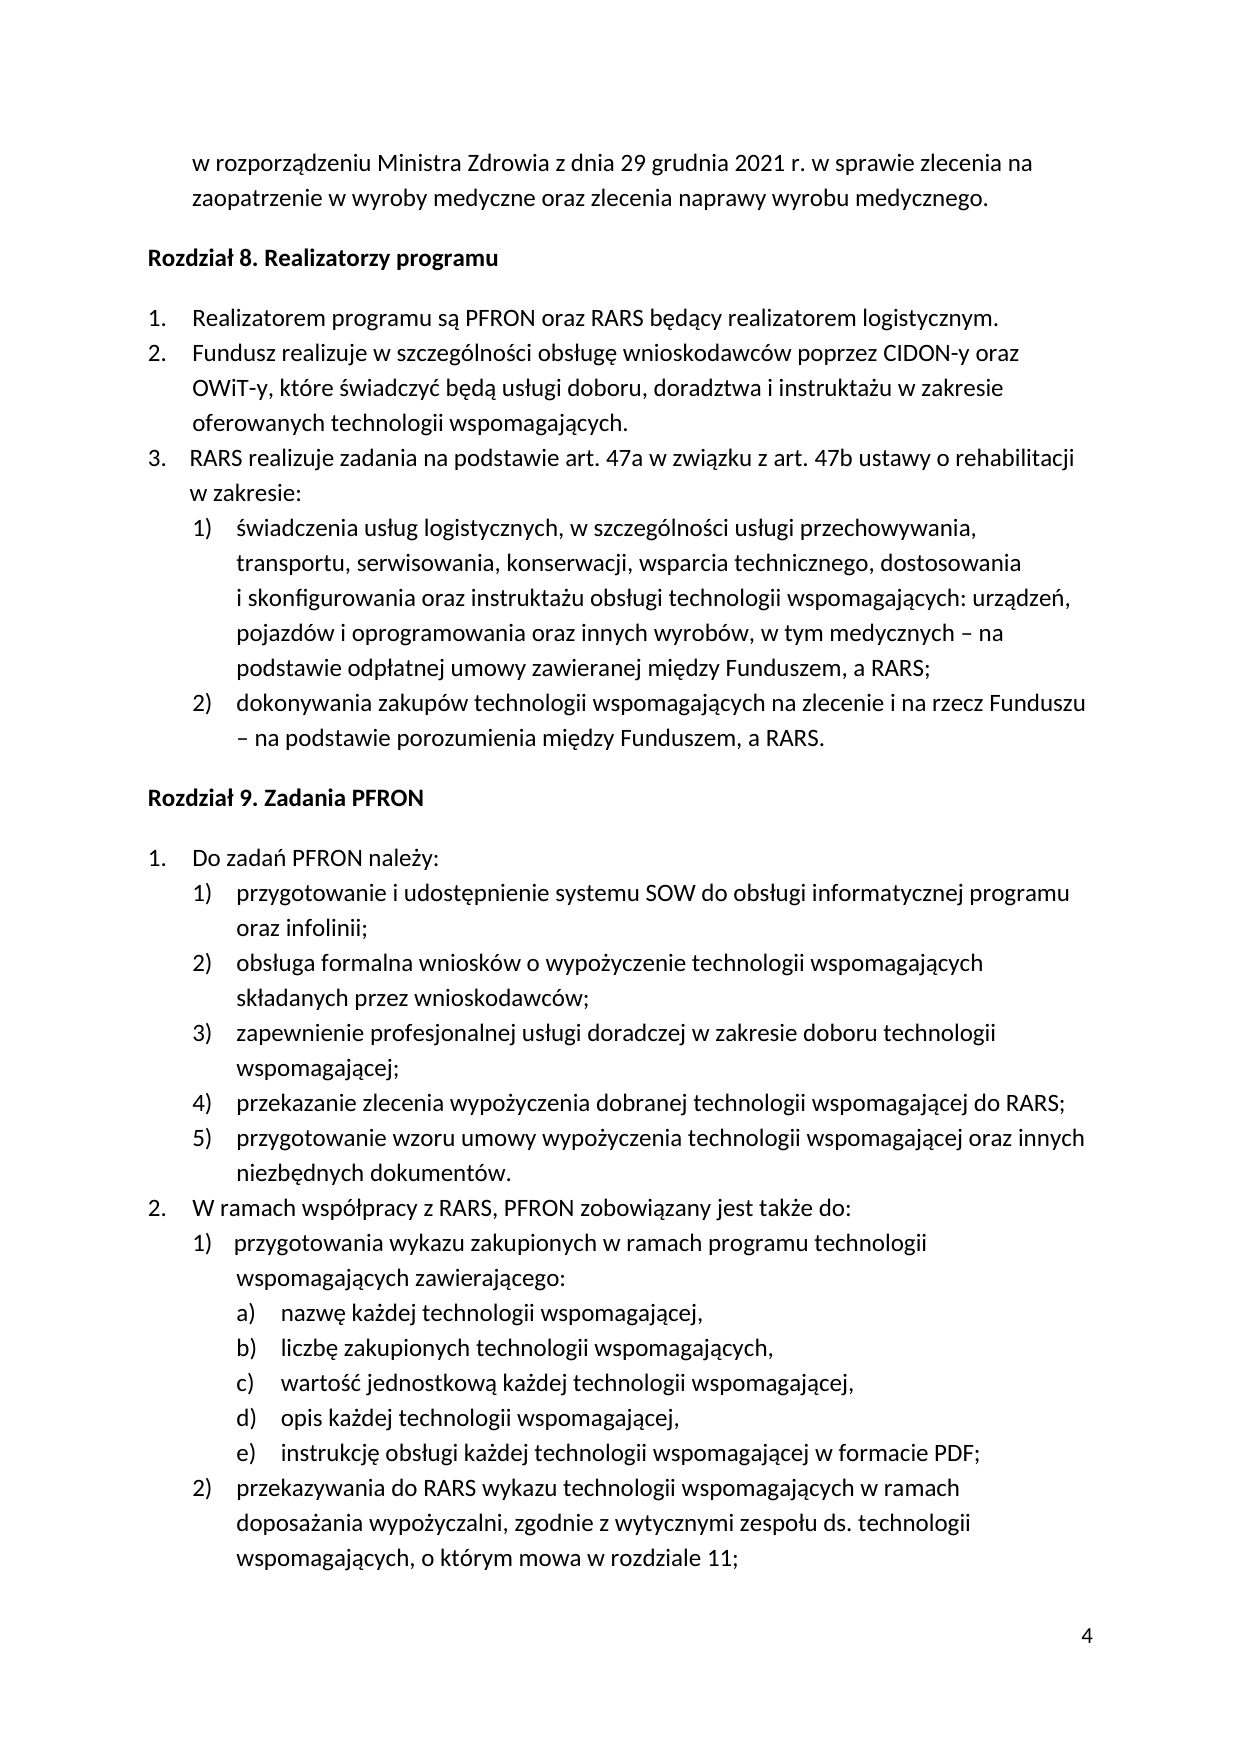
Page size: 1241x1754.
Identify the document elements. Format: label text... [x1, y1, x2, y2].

list Do zadań PFRON należy: [148, 843, 1092, 873]
list dokonywania zakupów technologii wspomagających na zlecenie i na rzecz Funduszu – na podstawie porozumienia między Funduszem, a RARS. [192, 688, 1092, 753]
list przekazanie zlecenia wypożyczenia dobranej technologii wspomagającej do RARS; [192, 1088, 1092, 1118]
list świadczenia usług logistycznych, w szczególności usługi przechowywania, transportu, serwisowania, konserwacji, wsparcia technicznego, dostosowania i skonfigurowania oraz instruktażu obsługi technologii wspomagających: urządzeń, pojazdów i oprogramowania oraz innych wyrobów, w tym medycznych – na podstawie odpłatnej umowy zawieranej między Funduszem, a RARS; [192, 513, 1092, 683]
list zapewnienie profesjonalnej usługi doradczej w zakresie doboru technologii wspomagającej; [192, 1018, 1092, 1083]
list opis każdej technologii wspomagającej, [236, 1403, 1092, 1433]
list przygotowanie i udostępnienie systemu SOW do obsługi informatycznej programu oraz infolinii; [192, 878, 1092, 943]
list Realizatorem programu są PFRON oraz RARS będący realizatorem logistycznym. [148, 303, 1092, 333]
list wartość jednostkową każdej technologii wspomagającej, [236, 1368, 1092, 1398]
list RARS realizuje zadania na podstawie art. 47a w związku z art. 47b ustawy o rehabilitacji w zakresie: [148, 443, 1092, 508]
list instrukcję obsługi każdej technologii wspomagającej w formacie PDF; [236, 1438, 1092, 1468]
list nazwę każdej technologii wspomagającej, [236, 1298, 1092, 1328]
text Rozdział 9. Zadania PFRON [148, 783, 1092, 813]
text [148, 148, 1093, 213]
list liczbę zakupionych technologii wspomagających, [236, 1333, 1092, 1363]
text Rozdział 8. Realizatorzy programu [148, 243, 1092, 273]
list W ramach współpracy z RARS, PFRON zobowiązany jest także do: [148, 1193, 1092, 1223]
list przygotowanie wzoru umowy wypożyczenia technologii wspomagającej oraz innych niezbędnych dokumentów. [192, 1123, 1092, 1188]
list Fundusz realizuje w szczególności obsługę wnioskodawców poprzez CIDON-y oraz OWiT-y, które świadczyć będą usługi doboru, doradztwa i instruktażu w zakresie oferowanych technologii wspomagających. [148, 338, 1092, 438]
list przekazywania do RARS wykazu technologii wspomagających w ramach doposażania wypożyczalni, zgodnie z wytycznymi zespołu ds. technologii wspomagających, o którym mowa w rozdziale 11; [192, 1473, 1092, 1573]
list obsługa formalna wniosków o wypożyczenie technologii wspomagających składanych przez wnioskodawców; [192, 948, 1092, 1013]
list przygotowania wykazu zakupionych w ramach programu technologii wspomagających zawierającego: [192, 1228, 1092, 1293]
